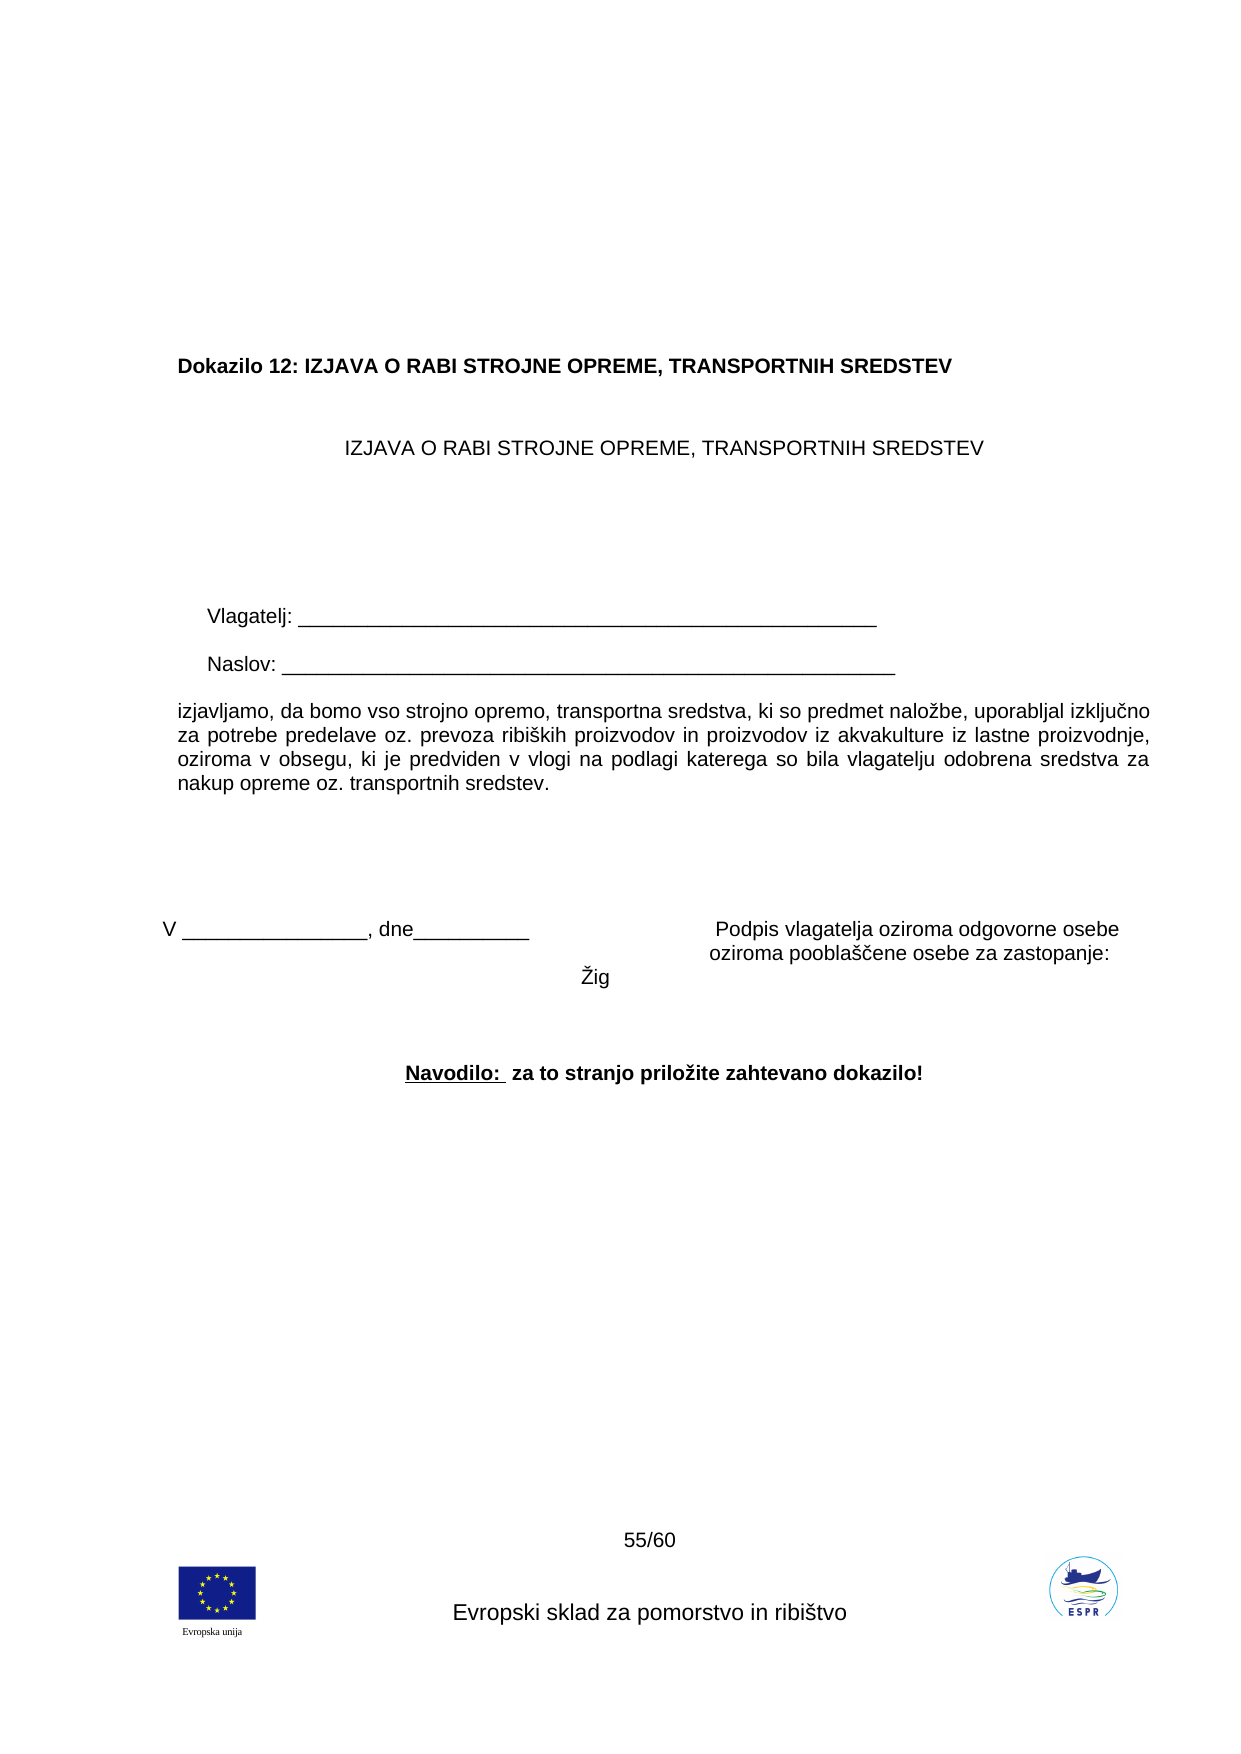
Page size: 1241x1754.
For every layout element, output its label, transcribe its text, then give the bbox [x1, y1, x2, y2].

text oziroma pooblaščene osebe za zastopanje: [177, 941, 1152, 965]
text IZJAVA O RABI STROJNE OPREME, TRANSPORTNIH SREDSTEV [177, 436, 1152, 460]
text Vlagatelj: __________________________________________________ [207, 603, 1152, 627]
text Dokazilo 12: IZJAVA O RABI STROJNE OPREME, TRANSPORTNIH SREDSTEV [177, 354, 1152, 378]
text V ________________, dne__________ Podpis vlagatelja oziroma odgovorne osebe [162, 917, 1152, 941]
text Žig [177, 965, 1152, 989]
text Naslov: _____________________________________________________ [207, 651, 1152, 675]
text izjavljamo, da bomo vso strojno opremo, transportna sredstva, ki so predmet naložbe, uporabljal izključno za potrebe predelave oz. prevoza ribiških proizvodov in proizvodov iz akvakulture iz lastne proizvodnje, oziroma v obsegu, ki je predviden v vlogi na podlagi katerega so bila vlagatelju odobrena sredstva za nakup opreme oz. transportnih sredstev. [177, 699, 1152, 795]
picture [1044, 1551, 1123, 1621]
text Navodilo: za to stranjo priložite zahtevano dokazilo! [177, 1061, 1152, 1085]
picture [177, 1565, 257, 1621]
